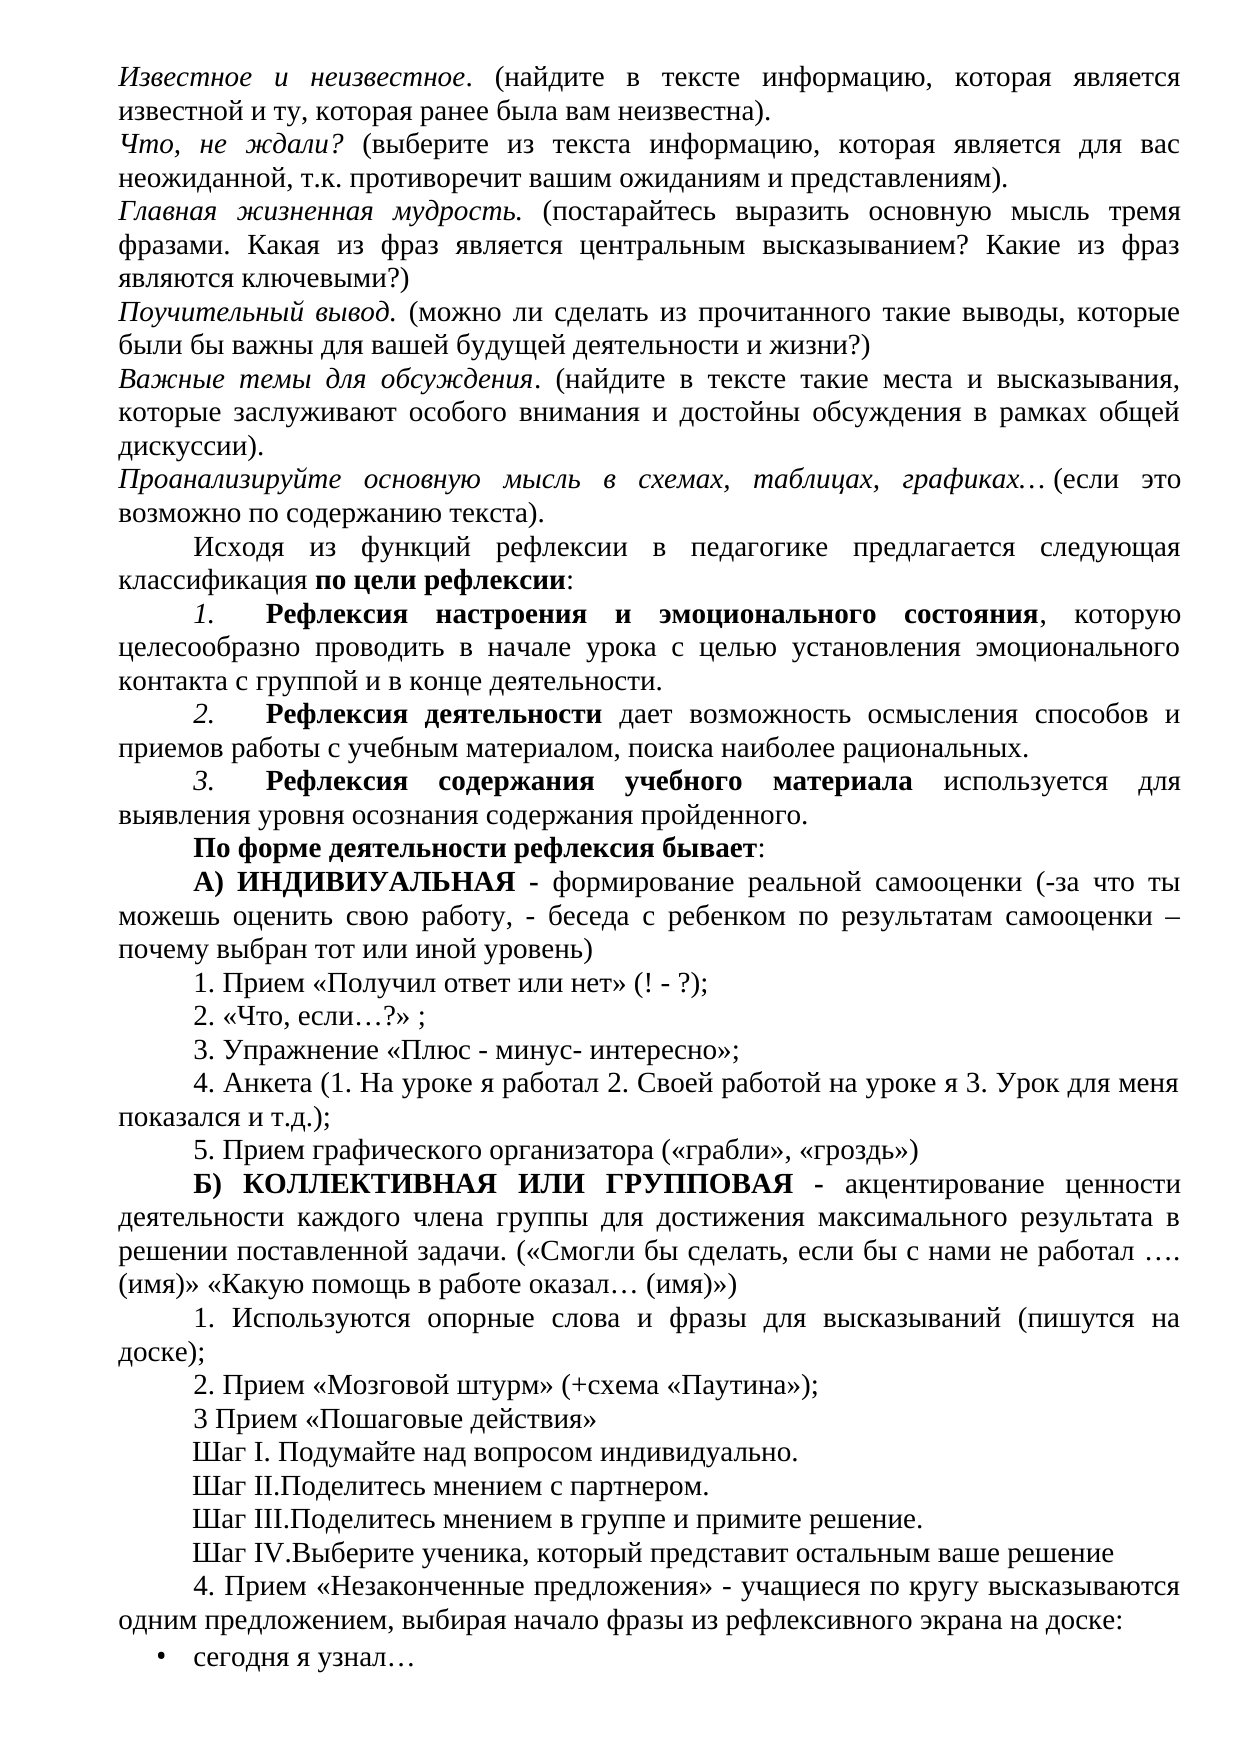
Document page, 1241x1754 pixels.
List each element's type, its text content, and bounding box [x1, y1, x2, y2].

list Рефлексия содержания учебного материала используется для выявления уровня осознания содержания пройденного. [118, 763, 1181, 831]
text Шаг IV.Выберите ученика, который представит остальным ваше решение [118, 1535, 1181, 1568]
text Шаг II.Поделитесь мнением с партнером. [118, 1468, 1181, 1501]
text 4. Прием «Незаконченные предложения» - учащиеся по кругу высказываются одним предложением, выбирая начало фразы из рефлексивного экрана на доске: [118, 1568, 1181, 1636]
text По форме деятельности рефлексия бывает: [118, 831, 1181, 864]
text 3. Упражнение «Плюс - минус- интересно»; [118, 1032, 1181, 1065]
text Что, не ждали? (выберите из текста информацию, которая является для вас неожиданной, т.к. противоречит вашим ожиданиям и представлениям). [118, 126, 1181, 193]
text Известное и неизвестное. (найдите в тексте информацию, которая является известной и ту, которая ранее была вам неизвестна). [118, 59, 1181, 126]
text Исходя из функций рефлексии в педагогике предлагается следующая классификация по цели рефлексии: [118, 529, 1181, 596]
text Б) КОЛЛЕКТИВНАЯ ИЛИ ГРУППОВАЯ - акцентирование ценности деятельности каждого члена группы для достижения максимального результата в решении поставленной задачи. («Смогли бы сделать, если бы с нами не работал ….(имя)» «Какую помощь в работе оказал… (имя)») [118, 1166, 1181, 1300]
text Важные темы для обсуждения. (найдите в тексте такие места и высказывания, которые заслуживают особого внимания и достойны обсуждения в рамках общей дискуссии). [118, 361, 1181, 462]
text 2. Прием «Мозговой штурм» (+схема «Паутина»); [118, 1367, 1181, 1401]
text 1. Прием «Получил ответ или нет» (! - ?); [118, 965, 1181, 998]
text 3 Прием «Пошаговые действия» [118, 1401, 1181, 1434]
text Проанализируйте основную мысль в схемах, таблицах, графиках… (если это возможно по содержанию текста). [118, 462, 1181, 529]
list Рефлексия настроения и эмоционального состояния, которую целесообразно проводить в начале урока с целью установления эмоционального контакта с группой и в конце деятельности. [118, 596, 1181, 696]
text А) ИНДИВИУАЛЬНАЯ - формирование реальной самооценки (-за что ты можешь оценить свою работу, - беседа с ребенком по результатам самооценки – почему выбран тот или иной уровень) [118, 864, 1181, 965]
text Шаг III.Поделитесь мнением в группе и примите решение. [118, 1501, 1181, 1535]
text 2. «Что, если…?» ; [118, 998, 1181, 1032]
list сегодня я узнал… [118, 1636, 1181, 1675]
text Поучительный вывод. (можно ли сделать из прочитанного такие выводы, которые были бы важны для вашей будущей деятельности и жизни?) [118, 294, 1181, 361]
text 4. Анкета (1. На уроке я работал 2. Своей работой на уроке я 3. Урок для меня показался и т.д.); [118, 1065, 1181, 1132]
text 1. Используются опорные слова и фразы для высказываний (пишутся на доске); [118, 1300, 1181, 1367]
list Рефлексия деятельности дает возможность осмысления способов и приемов работы с учебным материалом, поиска наиболее рациональных. [118, 696, 1181, 763]
text Главная жизненная мудрость. (постарайтесь выразить основную мысль тремя фразами. Какая из фраз является центральным высказыванием? Какие из фраз являются ключевыми?) [118, 193, 1181, 294]
text Шаг I. Подумайте над вопросом индивидуально. [118, 1434, 1181, 1468]
text 5. Прием графического организатора («грабли», «гроздь») [118, 1132, 1181, 1166]
